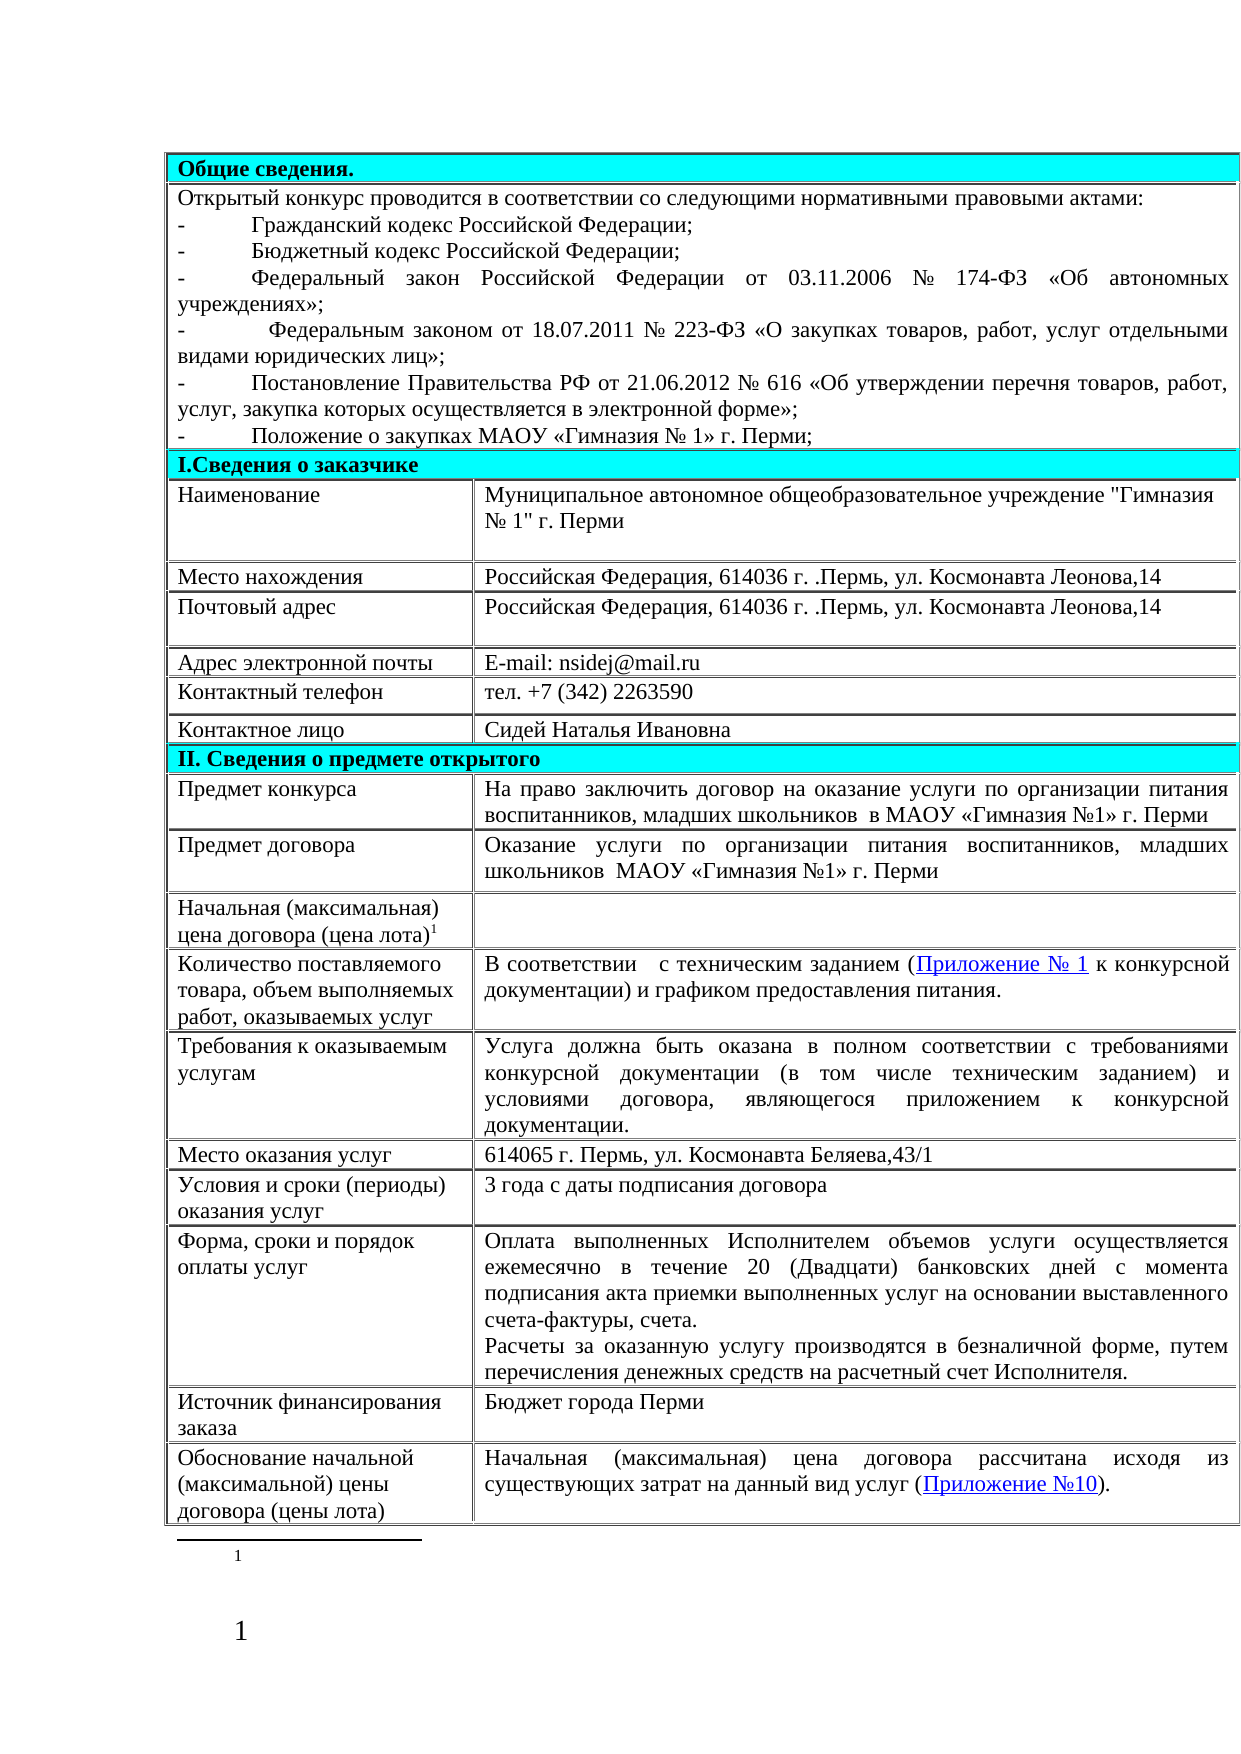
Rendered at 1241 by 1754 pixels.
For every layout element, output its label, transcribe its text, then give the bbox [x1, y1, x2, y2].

table_cell Открытый конкурс проводится в соответствии со следующими нормативными правовыми актами: - Гражданский кодекс Российской Федерации; - Бюджетный кодекс Российской Федерации; - Федеральный закон Российской Федерации от 03.11.2006 № 174-ФЗ «Об автономных учреждениях»; - Федеральным законом от 18.07.2011 № 223-ФЗ «О закупках товаров, работ, услуг отдельными видами юридических лиц»; - Постановление Правительства РФ от 21.06.2012 № 616 «Об утверждении перечня товаров, работ, услуг, закупка которых осуществляется в электронной форме»; - Положение о закупках МАОУ «Гимназия № 1» г. Перми; [168, 181, 1239, 448]
table_header Общие сведения. [168, 155, 1239, 181]
table_cell тел. +7 (342) 2263590 [475, 675, 1239, 713]
table_cell Форма, сроки и порядок оплаты услуг [166, 1224, 472, 1385]
table_cell Российская Федерация, 614036 г. .Пермь, ул. Космонавта Леонова,14 [475, 590, 1240, 645]
table_cell Адрес электронной почты [166, 645, 473, 675]
table_cell Услуга должна быть оказана в полном соответствии с требованиями конкурсной документации (в том числе техническим заданием) и условиями договора, являющегося приложением к конкурсной документации. [473, 1029, 1240, 1138]
table_cell Почтовый адрес [166, 590, 472, 645]
table_cell Предмет договора [168, 828, 472, 891]
table_cell II. Сведения о предмете открытого [168, 742, 1239, 772]
table_cell Сидей Наталья Ивановна [475, 713, 1239, 742]
table_cell Место нахождения [168, 560, 472, 589]
table_cell Предмет конкурса [168, 772, 472, 828]
table_cell 614065 г. Пермь, ул. Космонавта Беляева,43/1 [475, 1138, 1239, 1167]
table_cell Сведения о заказчике [168, 448, 1239, 478]
table_cell 3 года с даты подписания договора [475, 1168, 1240, 1223]
table_cell Источник финансирования заказа [168, 1385, 472, 1441]
table_cell Обоснование начальной (максимальной) цены договора (цены лота) [168, 1441, 473, 1523]
table_cell Начальная (максимальная) цена договора рассчитана исходя из существующих затрат на данный вид услуг (Приложение №10). [473, 1441, 1239, 1523]
table_cell Требования к оказываемым услугам [166, 1029, 473, 1138]
table_cell Оказание услуги по организации питания воспитанников, младших школьников МАОУ «Гимназия №1» г. Перми [475, 828, 1239, 891]
table_cell Оплата выполненных Исполнителем объемов услуги осуществляется ежемесячно в течение 20 (Двадцати) банковских дней с момента подписания акта приемки выполненных услуг на основании выставленного счета-фактуры, счета. Расчеты за оказанную услугу производятся в безналичной форме, путем перечисления денежных средств на расчетный счет Исполнителя. [475, 1224, 1240, 1385]
table_cell Российская Федерация, 614036 г. .Пермь, ул. Космонавта Леонова,14 [475, 560, 1239, 589]
table_cell Контактный телефон [168, 675, 472, 713]
table_cell Бюджет города Перми [475, 1385, 1239, 1441]
table_cell Наименование [168, 478, 472, 560]
table_cell В соответствии с техническим заданием (Приложение № 1 к конкурсной документации) и графиком предоставления питания. [475, 947, 1239, 1029]
table_cell Муниципальное автономное общеобразовательное учреждение "Гимназия № 1" г. Перми [475, 478, 1239, 560]
table_cell Начальная (максимальная) цена договора (цена лота) [168, 891, 472, 947]
table_cell Условия и сроки (периоды) оказания услуг [166, 1168, 472, 1223]
table_cell E-mail: nsidej@mail.ru [473, 645, 1240, 675]
table_cell Контактное лицо [168, 713, 472, 742]
table_cell Место оказания услуг [168, 1138, 472, 1167]
table_cell На право заключить договор на оказание услуги по организации питания воспитанников, младших школьников в МАОУ «Гимназия №1» г. Перми [475, 772, 1239, 828]
table_cell Количество поставляемого товара, объем выполняемых работ, оказываемых услуг [168, 947, 472, 1029]
table_cell [475, 891, 1239, 947]
